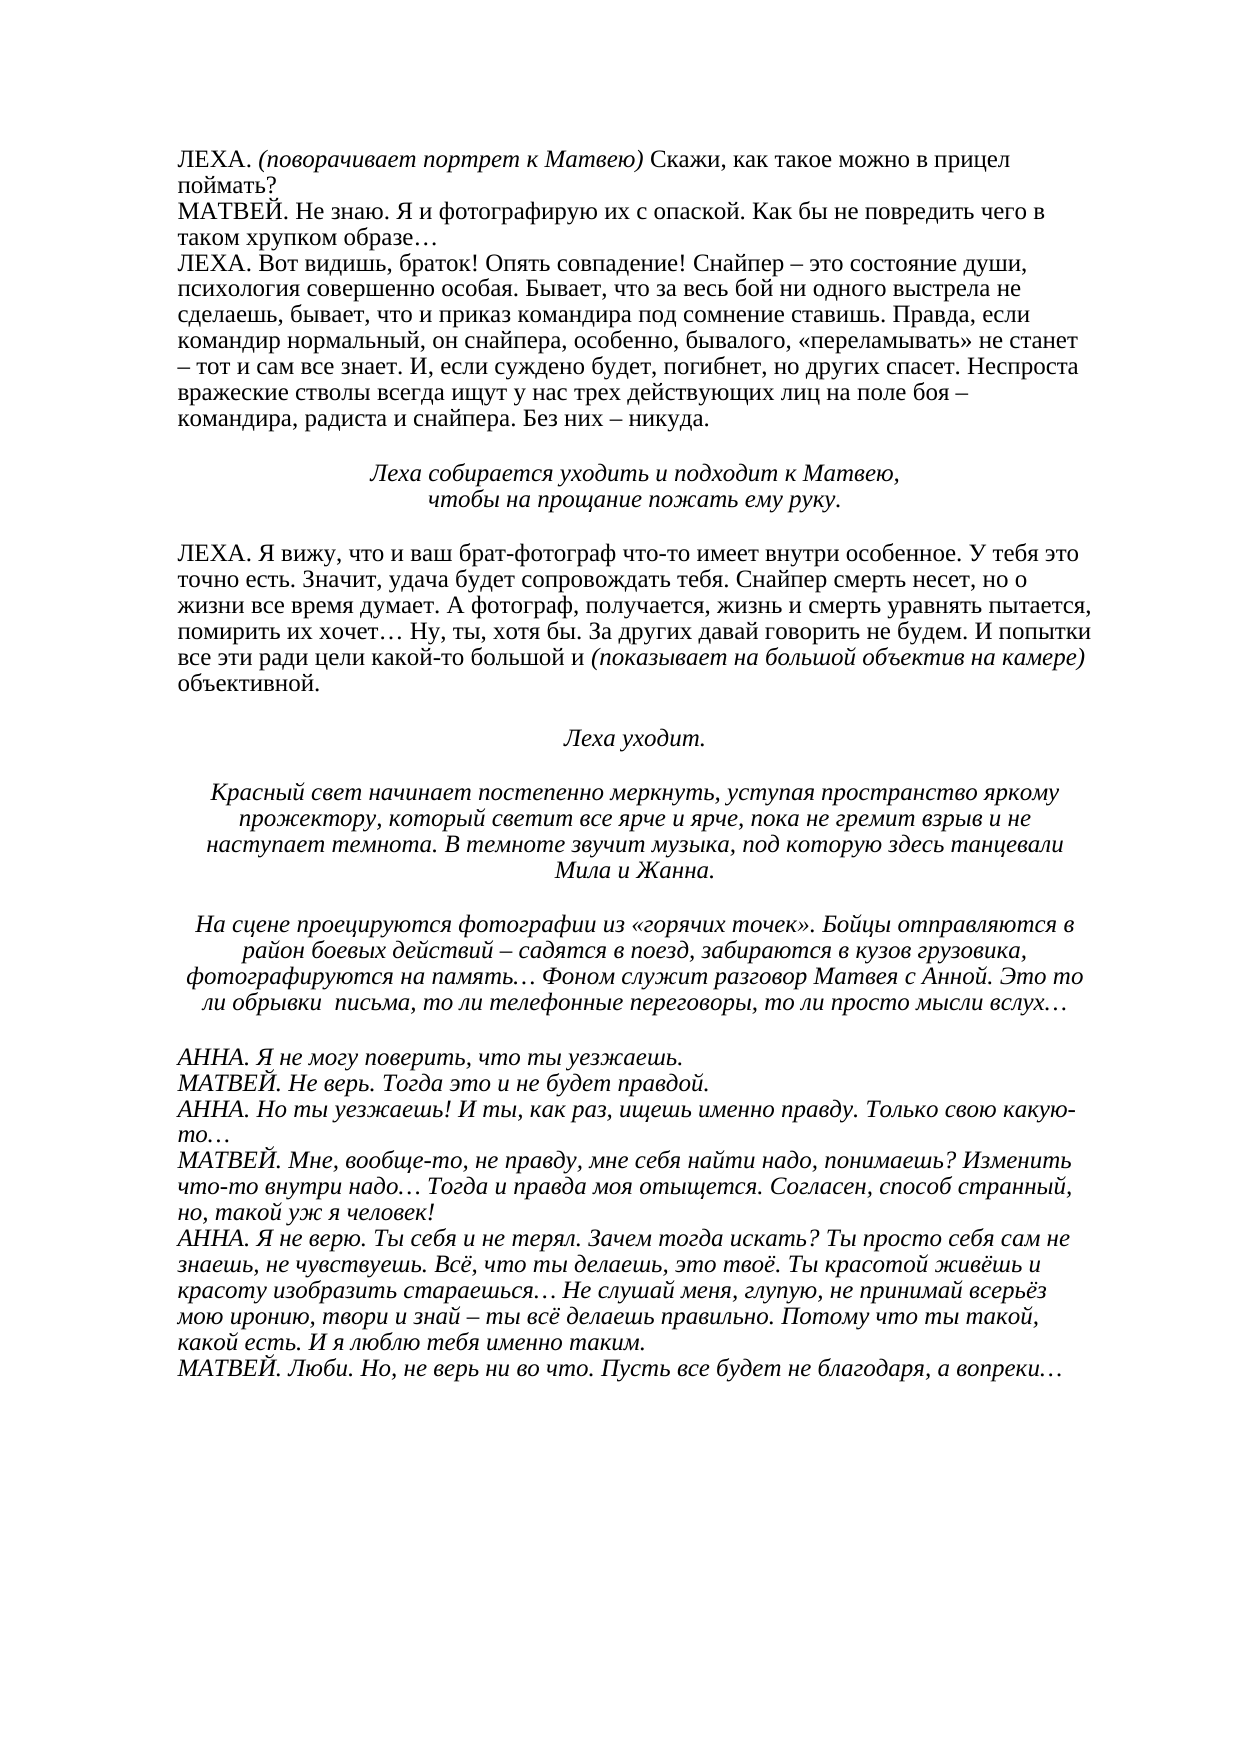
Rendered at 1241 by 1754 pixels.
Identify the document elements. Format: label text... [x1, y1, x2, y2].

text АННА. Я не могу поверить, что ты уезжаешь. [177, 1045, 1093, 1071]
text МАТВЕЙ. Люби. Но, не верь ни во что. Пусть все будет не благодаря, а вопреки… [177, 1355, 1093, 1381]
text Красный свет начинает постепенно меркнуть, уступая пространство яркому прожектору, который светит все ярче и ярче, пока не гремит взрыв и не наступает темнота. В темноте звучит музыка, под которую здесь танцевали Мила и Жанна. [177, 780, 1093, 883]
text На сцене проецируются фотографии из «горячих точек». Бойцы отправляются в район боевых действий – садятся в поезд, забираются в кузов грузовика, фотографируются на память… Фоном служит разговор Матвея с Анной. Это то ли обрывки письма, то ли телефонные переговоры, то ли просто мысли вслух… [177, 912, 1093, 1016]
text АННА. Я не верю. Ты себя и не терял. Зачем тогда искать? Ты просто себя сам не знаешь, не чувствуешь. Всё, что ты делаешь, это твоё. Ты красотой живёшь и красоту изобразить стараешься… Не слушай меня, глупую, не принимай всерьёз мою иронию, твори и знай – ты всё делаешь правильно. Потому что ты такой, какой есть. И я люблю тебя именно таким. [177, 1226, 1093, 1355]
text МАТВЕЙ. Мне, вообще-то, не правду, мне себя найти надо, понимаешь? Изменить что-то внутри надо… Тогда и правда моя отыщется. Согласен, способ странный, но, такой уж я человек! [177, 1148, 1093, 1226]
text ЛЕХА. Вот видишь, браток! Опять совпадение! Снайпер – это состояние души, психология совершенно особая. Бывает, что за весь бой ни одного выстрела не сделаешь, бывает, что и приказ командира под сомнение ставишь. Правда, если командир нормальный, он снайпера, особенно, бывалого, «переламывать» не станет – тот и сам все знает. И, если суждено будет, погибнет, но других спасет. Неспроста вражеские стволы всегда ищут у нас трех действующих лиц на поле боя – командира, радиста и снайпера. Без них – никуда. [177, 250, 1093, 432]
text ЛЕХА. (поворачивает портрет к Матвею) Скажи, как такое можно в прицел поймать? [177, 147, 1093, 199]
text чтобы на прощание пожать ему руку. [177, 486, 1093, 512]
text МАТВЕЙ. Не верь. Тогда это и не будет правдой. [177, 1071, 1093, 1096]
text ЛЕХА. Я вижу, что и ваш брат-фотограф что-то имеет внутри особенное. У тебя это точно есть. Значит, удача будет сопровождать тебя. Снайпер смерть несет, но о жизни все время думает. А фотограф, получается, жизнь и смерть уравнять пытается, помирить их хочет… Ну, ты, хотя бы. За других давай говорить не будем. И попытки все эти ради цели какой-то большой и (показывает на большой объектив на камере) объективной. [177, 541, 1093, 697]
text АННА. Но ты уезжаешь! И ты, как раз, ищешь именно правду. Только свою какую-то… [177, 1096, 1093, 1148]
text Леха уходит. [177, 725, 1093, 751]
text Леха собирается уходить и подходит к Матвею, [177, 461, 1093, 486]
text МАТВЕЙ. Не знаю. Я и фотографирую их с опаской. Как бы не повредить чего в таком хрупком образе… [177, 199, 1093, 250]
